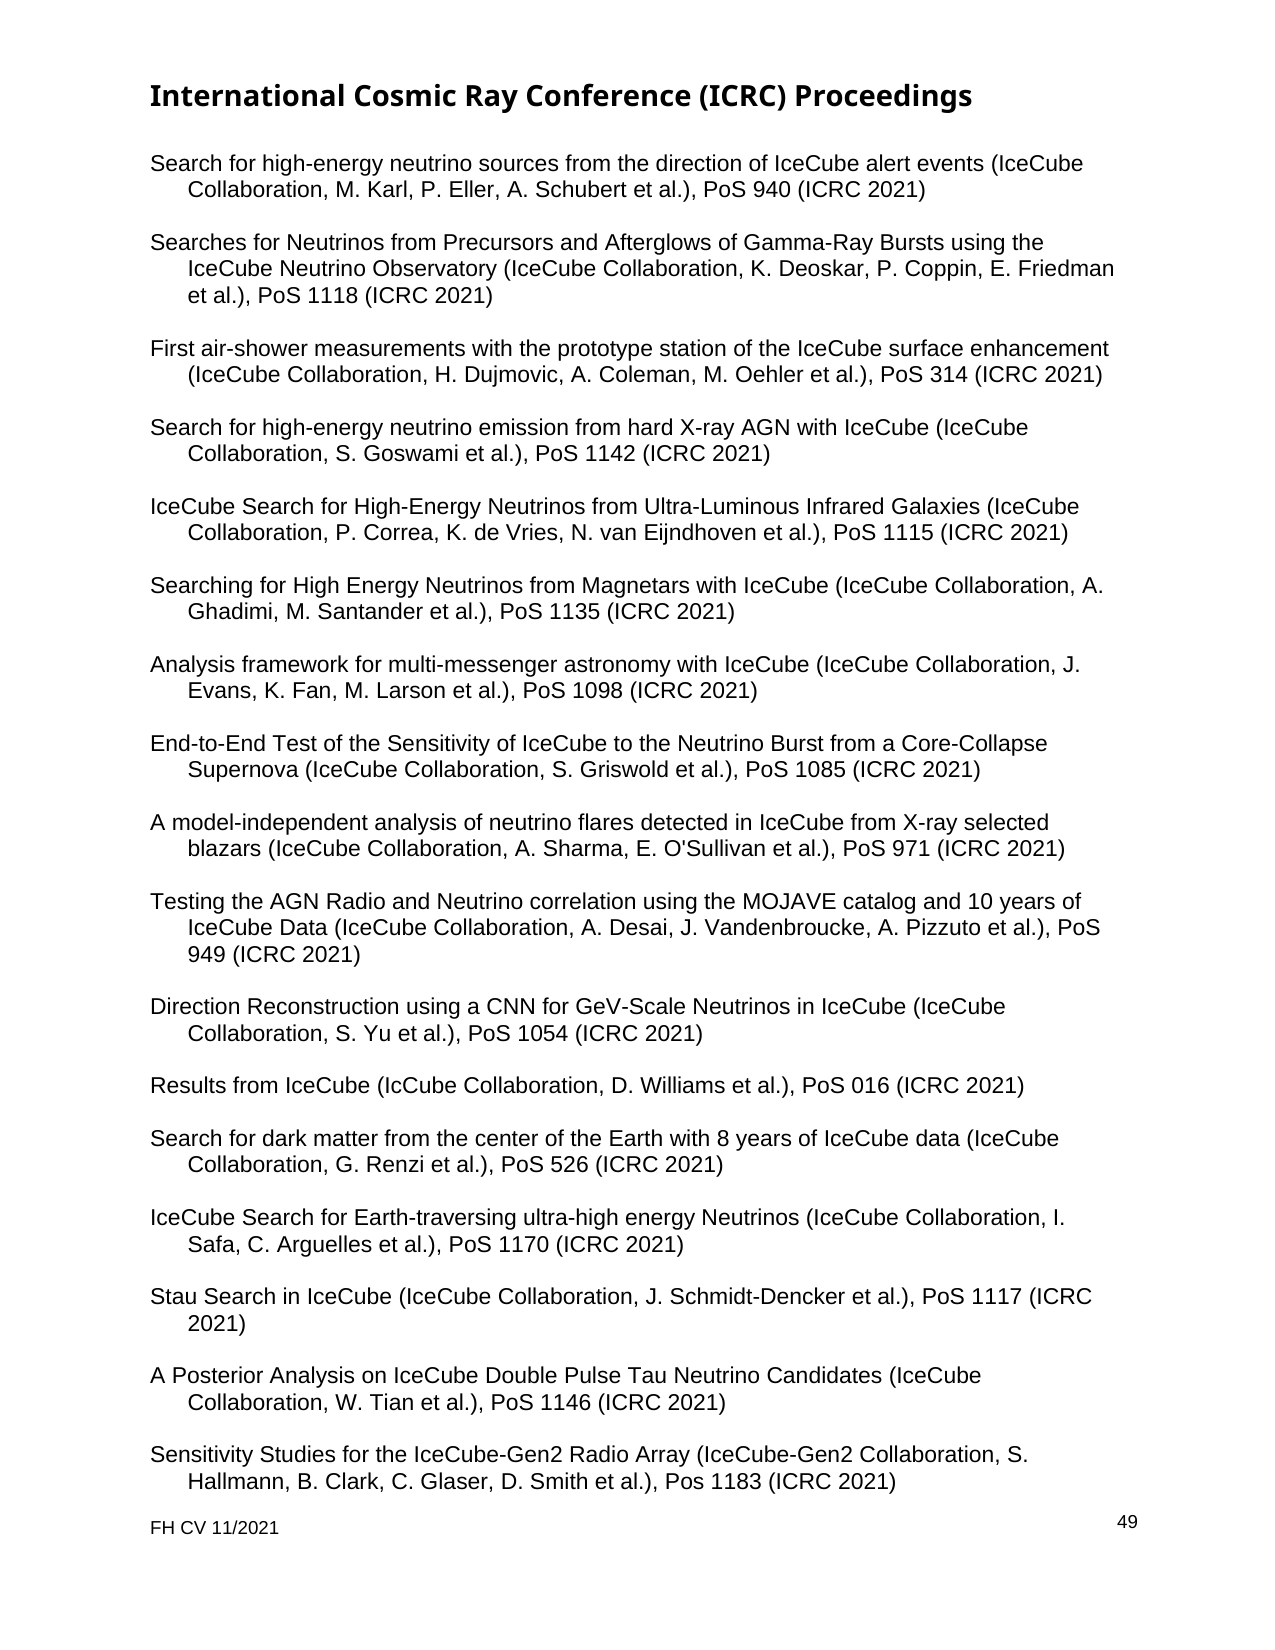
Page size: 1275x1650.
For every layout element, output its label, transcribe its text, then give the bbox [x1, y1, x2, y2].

text IceCube Search for Earth-traversing ultra-high energy Neutrinos (IceCube Collaboration, I. Safa, C. Arguelles et al.), PoS 1170 (ICRC 2021) [150, 1204, 1125, 1257]
text First air-shower measurements with the prototype station of the IceCube surface enhancement (IceCube Collaboration, H. Dujmovic, A. Coleman, M. Oehler et al.), PoS 314 (ICRC 2021) [150, 334, 1125, 387]
text Sensitivity Studies for the IceCube-Gen2 Radio Array (IceCube-Gen2 Collaboration, S. Hallmann, B. Clark, C. Glaser, D. Smith et al.), Pos 1183 (ICRC 2021) [150, 1441, 1125, 1494]
text Testing the AGN Radio and Neutrino correlation using the MOJAVE catalog and 10 years of IceCube Data (IceCube Collaboration, A. Desai, J. Vandenbroucke, A. Pizzuto et al.), PoS 949 (ICRC 2021) [150, 888, 1125, 967]
text Analysis framework for multi-messenger astronomy with IceCube (IceCube Collaboration, J. Evans, K. Fan, M. Larson et al.), PoS 1098 (ICRC 2021) [150, 651, 1125, 703]
text Stau Search in IceCube (IceCube Collaboration, J. Schmidt-Dencker et al.), PoS 1117 (ICRC 2021) [150, 1283, 1125, 1336]
text End-to-End Test of the Sensitivity of IceCube to the Neutrino Burst from a Core-Collapse Supernova (IceCube Collaboration, S. Griswold et al.), PoS 1085 (ICRC 2021) [150, 730, 1125, 782]
text Search for dark matter from the center of the Earth with 8 years of IceCube data (IceCube Collaboration, G. Renzi et al.), PoS 526 (ICRC 2021) [150, 1125, 1125, 1178]
text Results from IceCube (IcCube Collaboration, D. Williams et al.), PoS 016 (ICRC 2021) [150, 1072, 1125, 1099]
text Searches for Neutrinos from Precursors and Afterglows of Gamma-Ray Bursts using the IceCube Neutrino Observatory (IceCube Collaboration, K. Deoskar, P. Coppin, E. Friedman et al.), PoS 1118 (ICRC 2021) [150, 229, 1125, 308]
text A model-independent analysis of neutrino flares detected in IceCube from X-ray selected blazars (IceCube Collaboration, A. Sharma, E. O'Sullivan et al.), PoS 971 (ICRC 2021) [150, 809, 1125, 862]
text IceCube Search for High-Energy Neutrinos from Ultra-Luminous Infrared Galaxies (IceCube Collaboration, P. Correa, K. de Vries, N. van Eijndhoven et al.), PoS 1115 (ICRC 2021) [150, 493, 1125, 545]
text Direction Reconstruction using a CNN for GeV-Scale Neutrinos in IceCube (IceCube Collaboration, S. Yu et al.), PoS 1054 (ICRC 2021) [150, 993, 1125, 1046]
text Search for high-energy neutrino emission from hard X-ray AGN with IceCube (IceCube Collaboration, S. Goswami et al.), PoS 1142 (ICRC 2021) [150, 413, 1125, 466]
text Searching for High Energy Neutrinos from Magnetars with IceCube (IceCube Collaboration, A. Ghadimi, M. Santander et al.), PoS 1135 (ICRC 2021) [150, 572, 1125, 624]
text Search for high-energy neutrino sources from the direction of IceCube alert events (IceCube Collaboration, M. Karl, P. Eller, A. Schubert et al.), PoS 940 (ICRC 2021) [150, 150, 1125, 203]
text A Posterior Analysis on IceCube Double Pulse Tau Neutrino Candidates (IceCube Collaboration, W. Tian et al.), PoS 1146 (ICRC 2021) [150, 1362, 1125, 1415]
